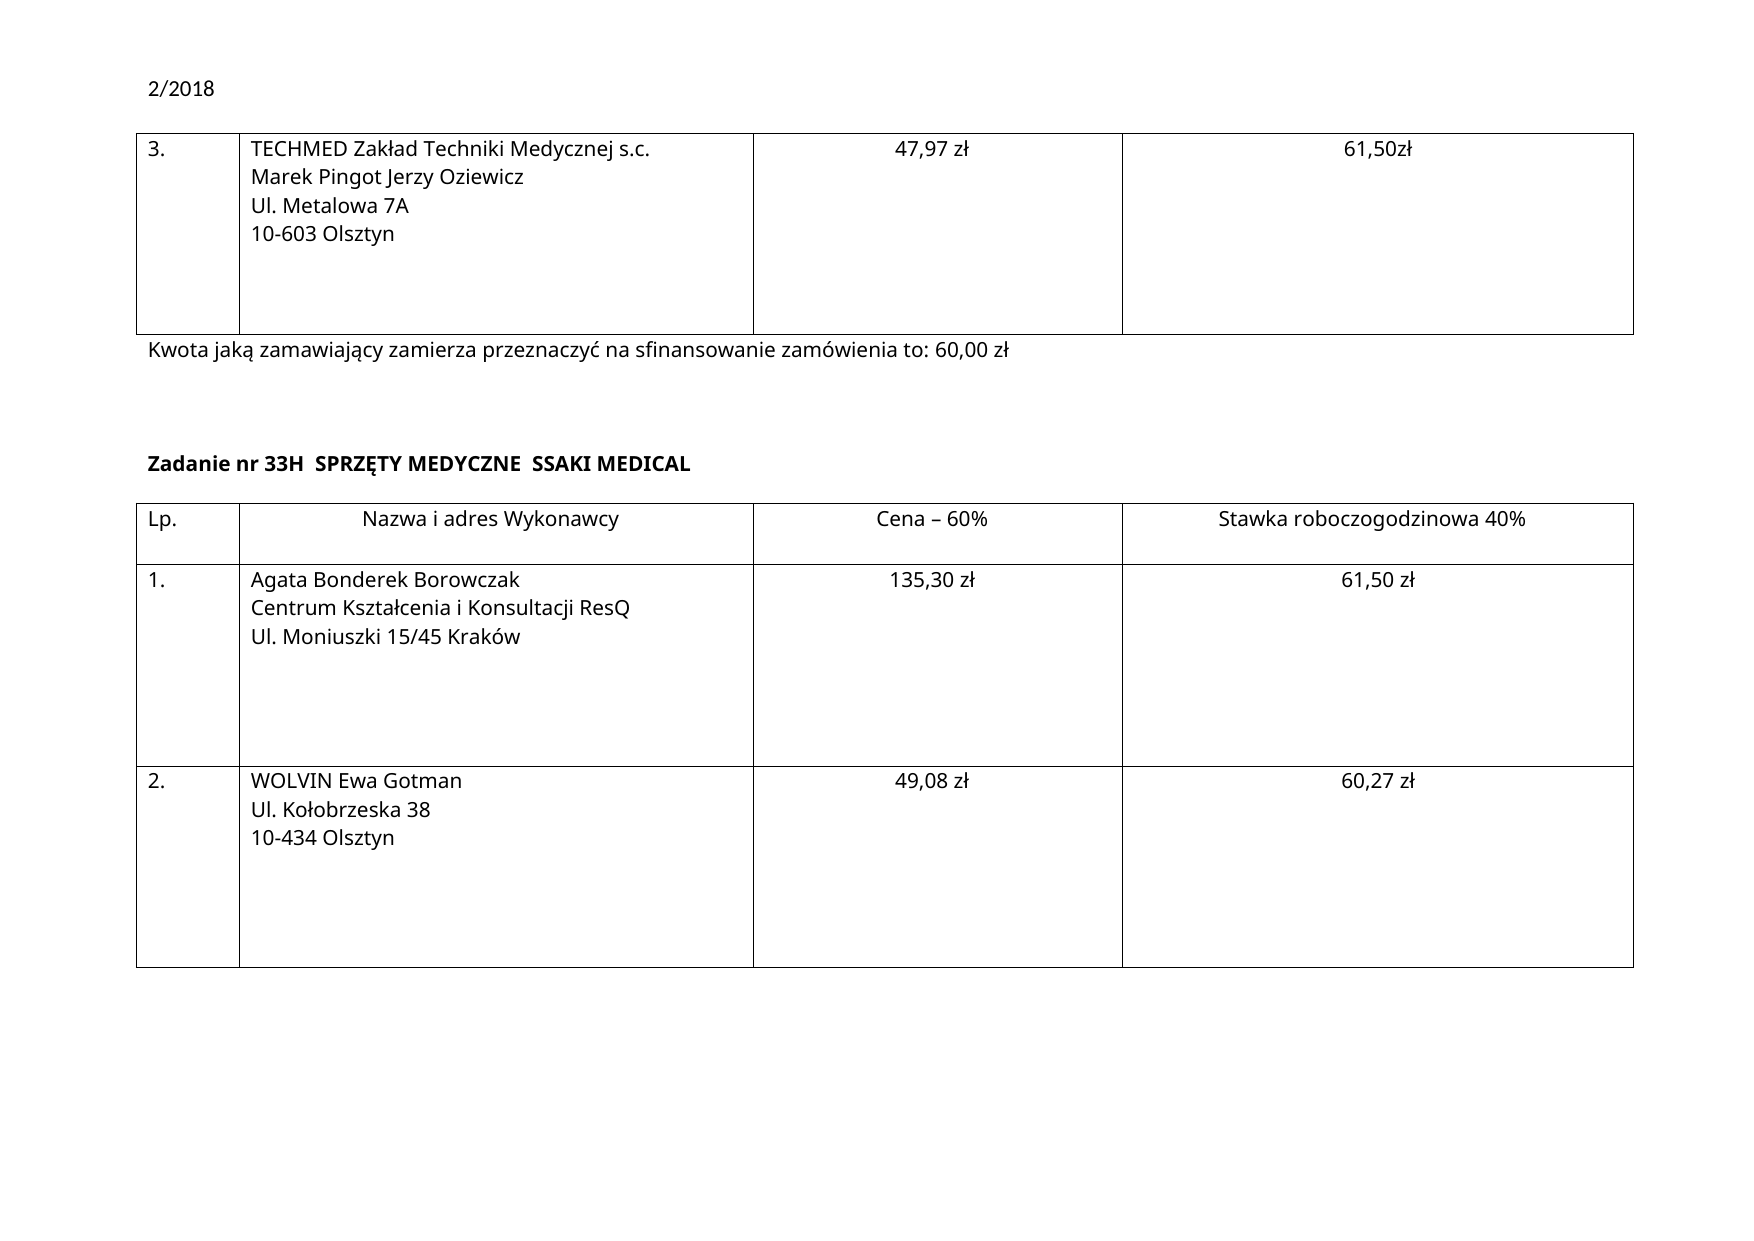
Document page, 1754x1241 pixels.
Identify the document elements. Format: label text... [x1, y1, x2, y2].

table_cell 60,27 zł [1123, 767, 1633, 967]
table_cell WOLVIN Ewa Gotman Ul. Kołobrzeska 38 10-434 Olsztyn [240, 767, 753, 967]
table_cell 61,50zł [1123, 134, 1633, 334]
table_cell TECHMED Zakład Techniki Medycznej s.c. Marek Pingot Jerzy Oziewicz Ul. Metalowa 7A 10-603 Olsztyn [240, 134, 753, 334]
table_cell Agata Bonderek Borowczak Centrum Kształcenia i Konsultacji ResQ Ul. Moniuszki 15/45 Kraków [240, 565, 753, 766]
table_cell 1. [137, 565, 239, 766]
table_header Cena – 60% [754, 504, 1122, 564]
table_cell 49,08 zł [754, 767, 1122, 967]
list Zadanie nr 33H SPRZĘTY MEDYCZNE SSAKI MEDICAL [148, 449, 1606, 478]
table_cell 61,50 zł [1123, 565, 1633, 766]
table_header Lp. [137, 504, 239, 564]
table_cell 135,30 zł [754, 565, 1122, 766]
table_header Nazwa i adres Wykonawcy [240, 504, 753, 564]
text Kwota jaką zamawiający zamierza przeznaczyć na sfinansowanie zamówienia to: 60,00 zł [148, 335, 1595, 364]
table_header Stawka roboczogodzinowa 40% [1123, 504, 1633, 564]
table_cell 2. [137, 767, 239, 967]
table_cell 47,97 zł [754, 134, 1122, 334]
table_cell 3. [137, 134, 239, 334]
